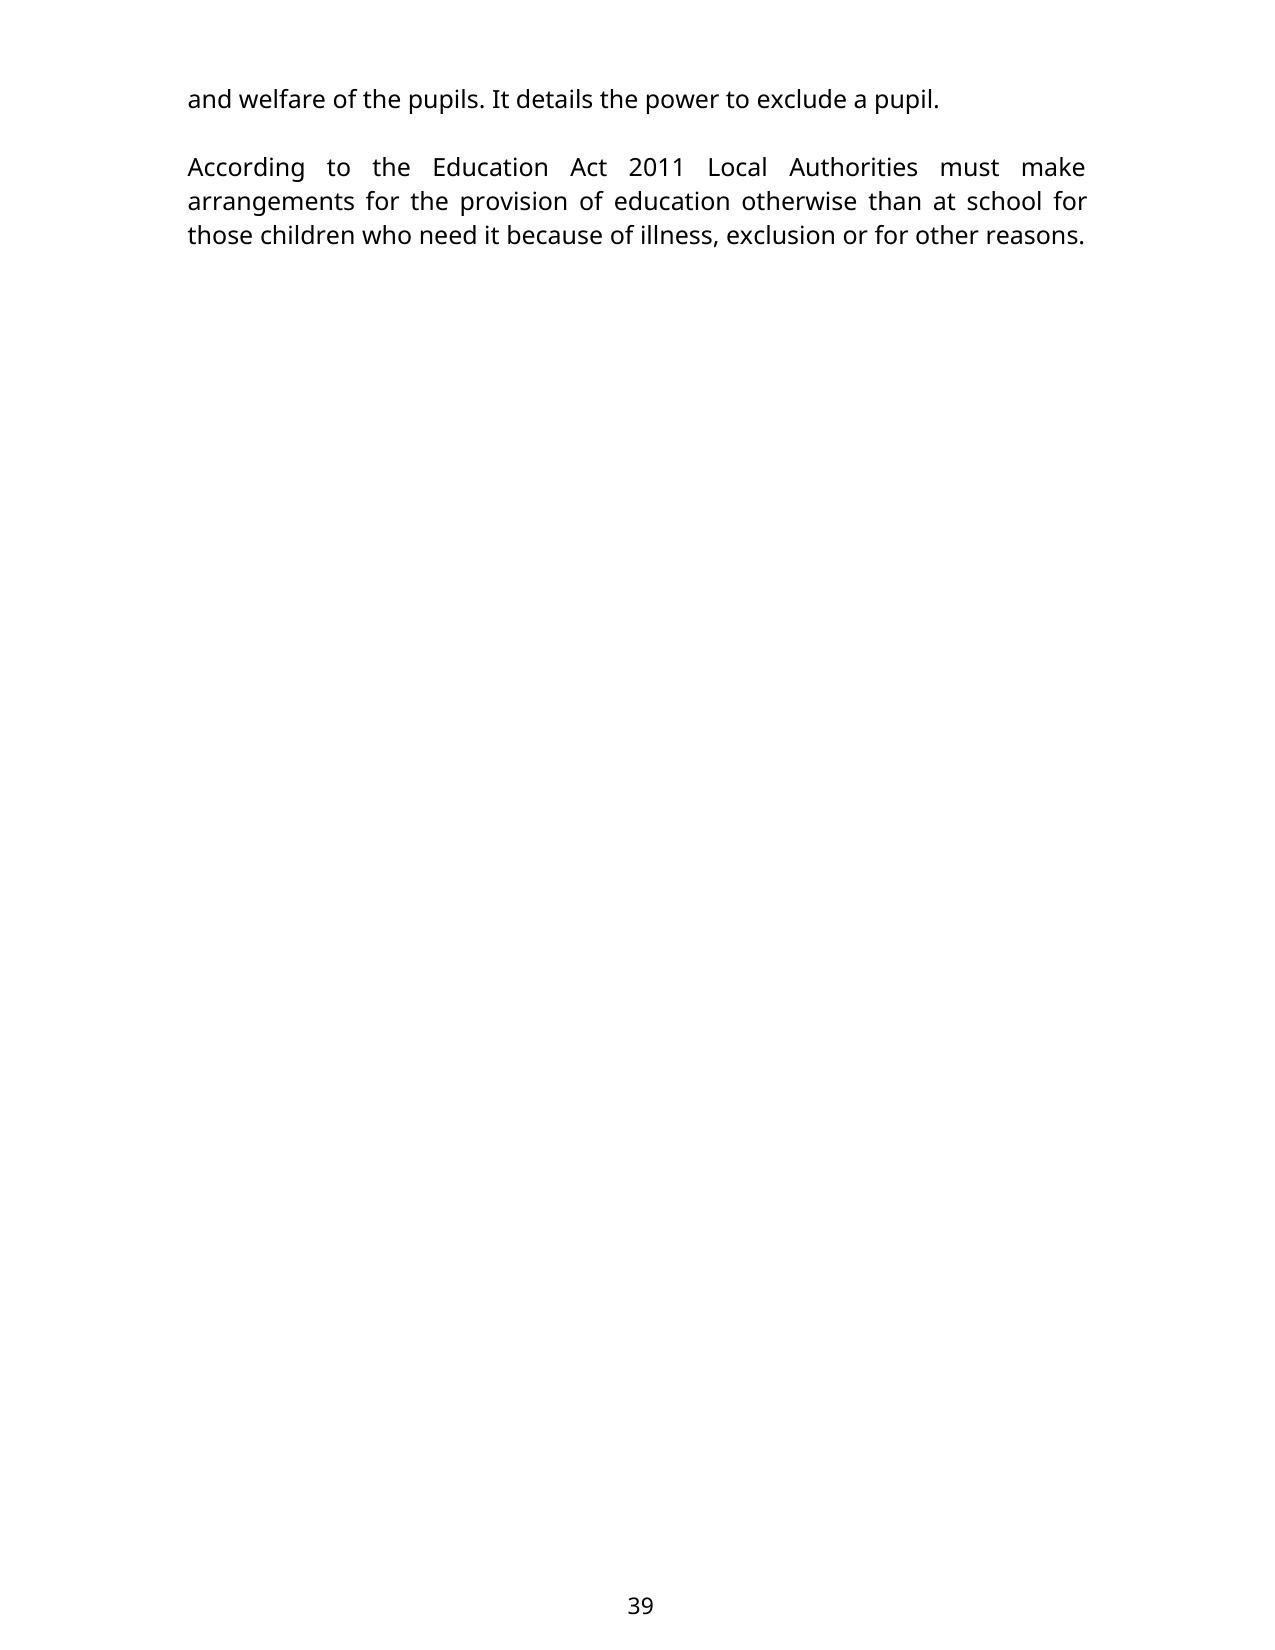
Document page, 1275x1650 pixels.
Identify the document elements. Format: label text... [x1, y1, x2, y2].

text According to the Education Act 2011 Local Authorities must make arrangements for the provision of education otherwise than at school for those children who need it because of illness, exclusion or for other reasons. [187, 149, 1087, 252]
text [187, 81, 1088, 115]
